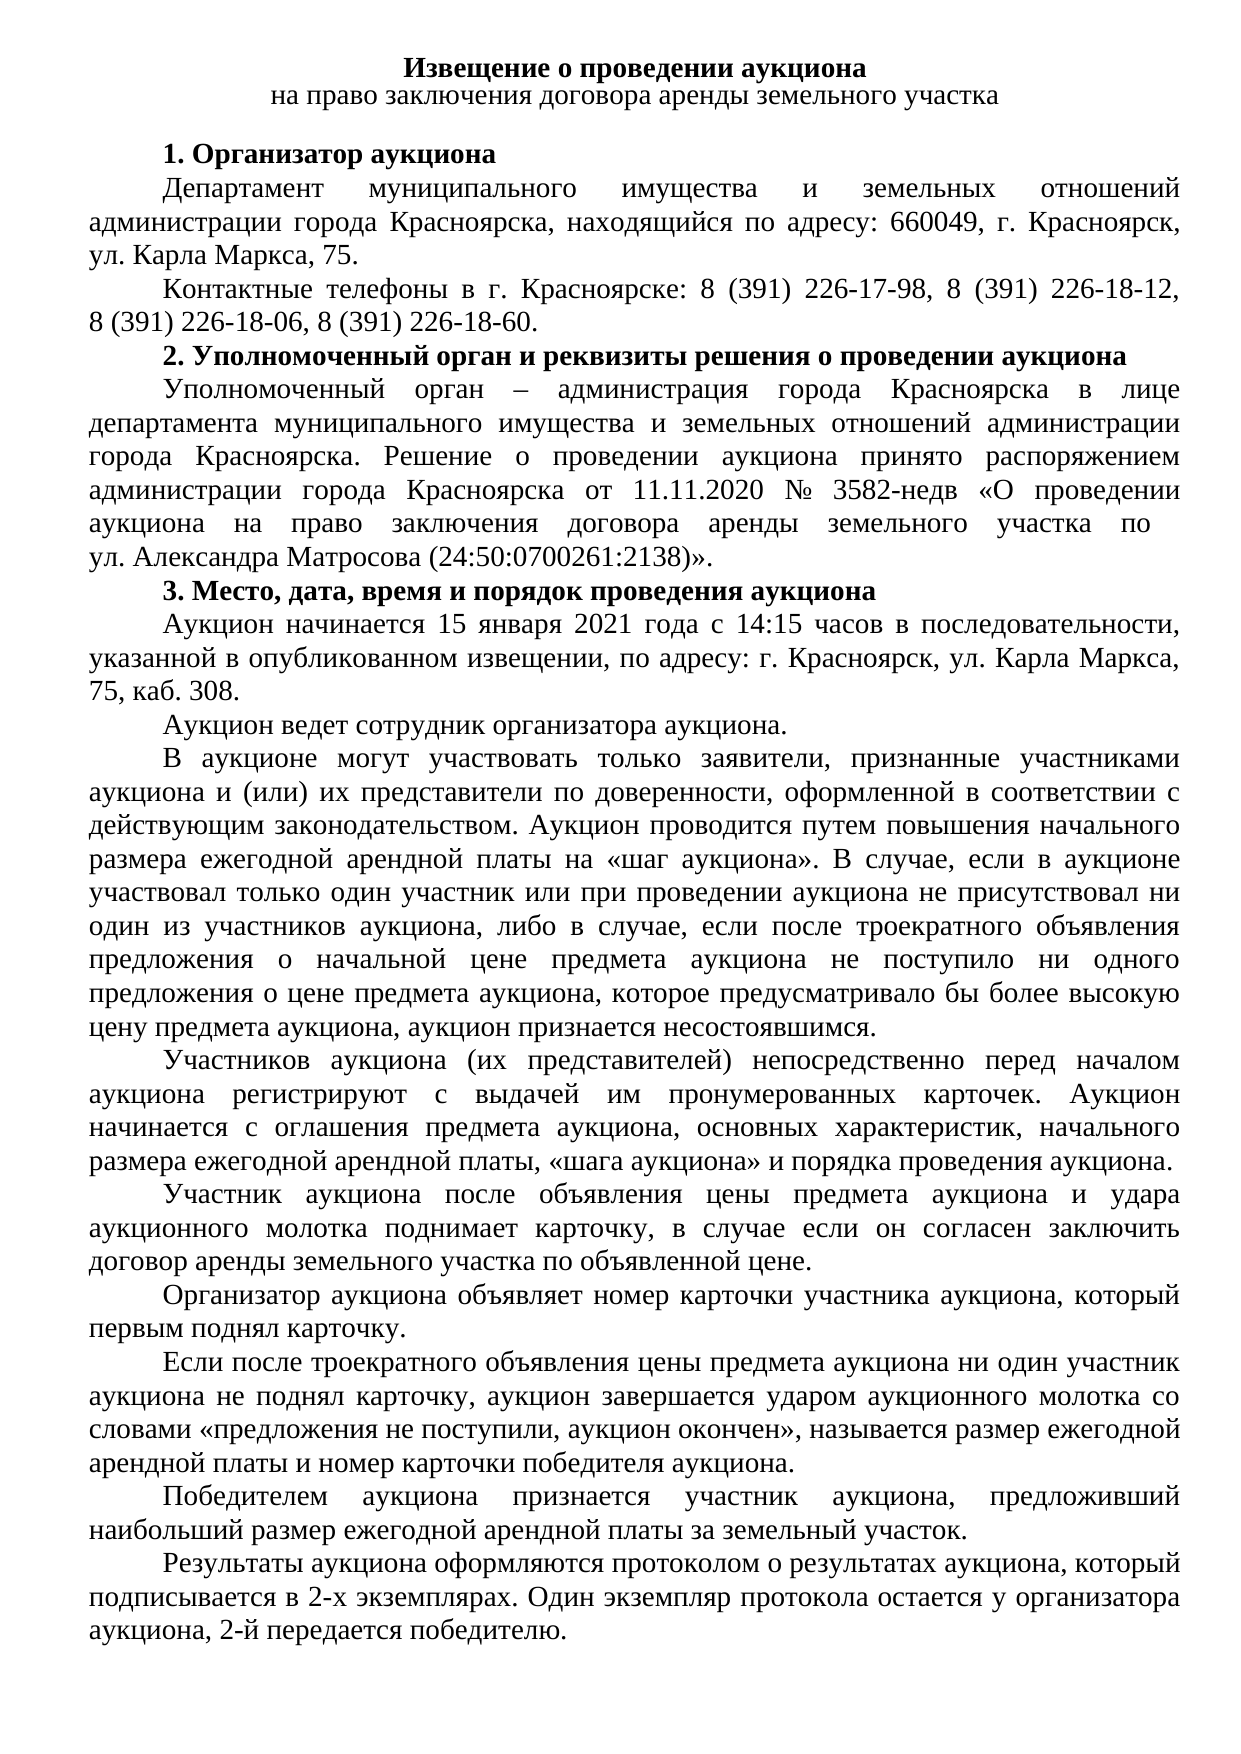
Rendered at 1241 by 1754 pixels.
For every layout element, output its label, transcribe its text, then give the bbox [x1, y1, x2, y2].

text Если после троекратного объявления цены предмета аукциона ни один участник аукциона не поднял карточку, аукцион завершается ударом аукционного молотка со словами «предложения не поступили, аукцион окончен», называется размер ежегодной арендной платы и номер карточки победителя аукциона. [89, 1344, 1181, 1478]
text на право заключения договора аренды земельного участка [89, 83, 1181, 110]
text 2. Уполномоченный орган и реквизиты решения о проведении аукциона [89, 338, 1181, 371]
text Аукцион ведет сотрудник организатора аукциона. [89, 707, 1181, 740]
list 1. Организатор аукциона [89, 137, 1181, 170]
text Контактные телефоны в г. Красноярске: 8 (391) 226-17-98, 8 (391) 226-18-12, 8 (391) 226-18-06, 8 (391) 226-18-60. [89, 271, 1181, 338]
text Участник аукциона после объявления цены предмета аукциона и удара аукционного молотка поднимает карточку, в случае если он согласен заключить договор аренды земельного участка по объявленной цене. [89, 1176, 1181, 1277]
title Уполномоченный орган – администрация города Красноярска в лице департамента муниципального имущества и земельных отношений администрации города Красноярска. Решение о проведении аукциона принято распоряжением администрации города Красноярска от 11.11.2020 № 3582-недв «О проведении аукциона на право заключения договора аренды земельного участка по ул. Александра Матросова (24:50:0700261:2138)». [89, 371, 1181, 573]
text Участников аукциона (их представителей) непосредственно перед началом аукциона регистрируют с выдачей им пронумерованных карточек. Аукцион начинается с оглашения предмета аукциона, основных характеристик, начального размера ежегодной арендной платы, «шага аукциона» и порядка проведения аукциона. [89, 1042, 1181, 1176]
text Организатор аукциона объявляет номер карточки участника аукциона, который первым поднял карточку. [89, 1277, 1181, 1344]
text Департамент муниципального имущества и земельных отношений администрации города Красноярска, находящийся по адресу: 660049, г. Красноярск, ул. Карла Маркса, 75. [89, 170, 1181, 271]
text Аукцион начинается 15 января 2021 года с 14:15 часов в последовательности, указанной в опубликованном извещении, по адресу: г. Красноярск, ул. Карла Маркса, 75, каб. 308. [89, 606, 1181, 707]
text Извещение о проведении аукциона [89, 56, 1181, 83]
text 3. Место, дата, время и порядок проведения аукциона [89, 573, 1181, 606]
text В аукционе могут участвовать только заявители, признанные участниками аукциона и (или) их представители по доверенности, оформленной в соответствии с действующим законодательством. Аукцион проводится путем повышения начального размера ежегодной арендной платы на «шаг аукциона». В случае, если в аукционе участвовал только один участник или при проведении аукциона не присутствовал ни один из участников аукциона, либо в случае, если после троекратного объявления предложения о начальной цене предмета аукциона не поступило ни одного предложения о цене предмета аукциона, которое предусматривало бы более высокую цену предмета аукциона, аукцион признается несостоявшимся. [89, 740, 1181, 1042]
text Результаты аукциона оформляются протоколом о результатах аукциона, который подписывается в 2-х экземплярах. Один экземпляр протокола остается у организатора аукциона, 2-й передается победителю. [89, 1545, 1181, 1646]
text Победителем аукциона признается участник аукциона, предложивший наибольший размер ежегодной арендной платы за земельный участок. [89, 1478, 1181, 1545]
